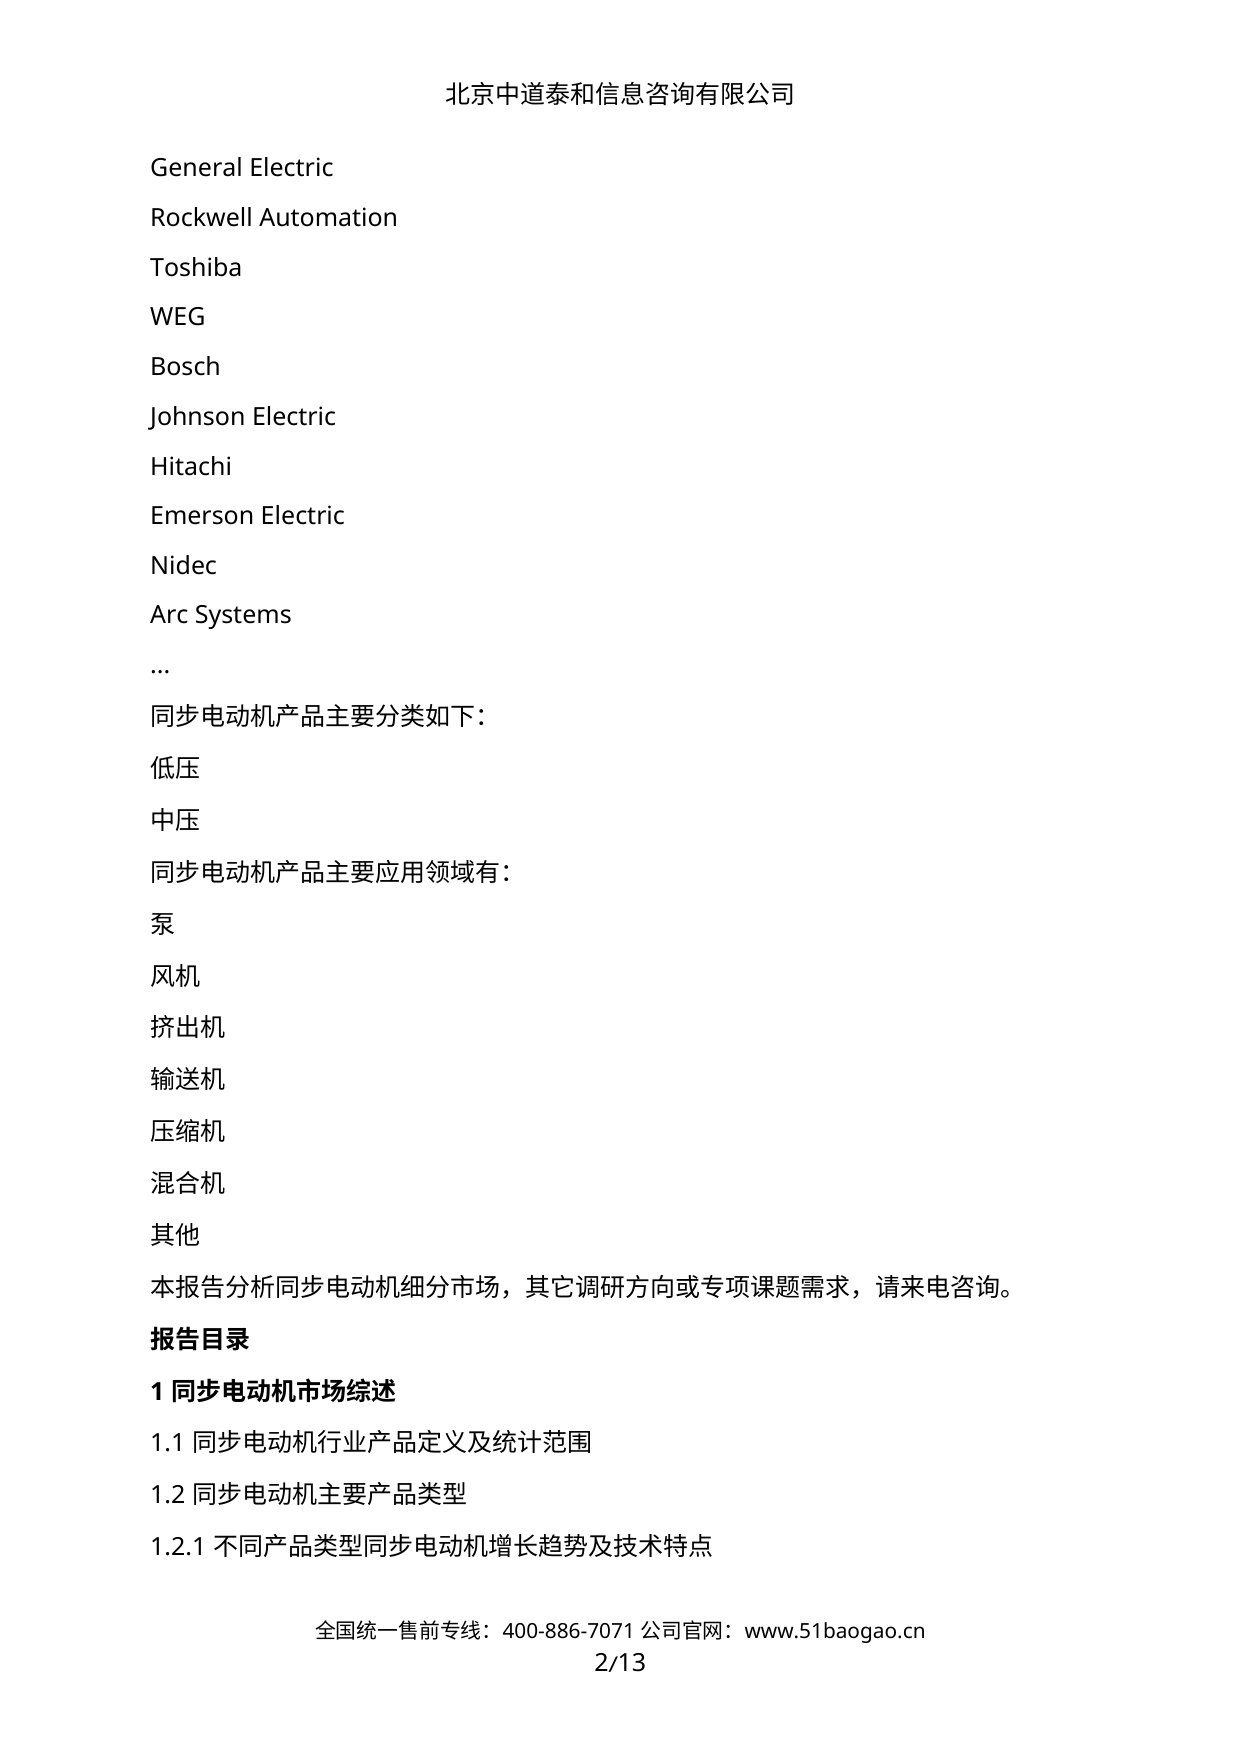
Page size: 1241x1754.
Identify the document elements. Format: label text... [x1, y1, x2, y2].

text Rockwell Automation [150, 200, 1090, 234]
text 泵 [150, 904, 1090, 940]
text 同步电动机产品主要分类如下： [150, 697, 1090, 733]
text 挤出机 [150, 1008, 1090, 1044]
text 中压 [150, 800, 1090, 837]
text 混合机 [150, 1163, 1090, 1200]
text Bosch [150, 349, 1090, 383]
text WEG [150, 299, 1090, 333]
text 压缩机 [150, 1112, 1090, 1148]
text ... [150, 647, 1090, 681]
text Johnson Electric [150, 398, 1090, 432]
text Arc Systems [150, 597, 1090, 631]
text 风机 [150, 956, 1090, 992]
text 低压 [150, 748, 1090, 785]
text 输送机 [150, 1060, 1090, 1096]
text Toshiba [150, 249, 1090, 283]
text General Electric [150, 150, 1090, 184]
text 报告目录 [150, 1319, 1090, 1355]
text 同步电动机产品主要应用领域有： [150, 852, 1090, 888]
text Hitachi [150, 448, 1090, 482]
text 1.2 同步电动机主要产品类型 [150, 1475, 1090, 1511]
text 1 同步电动机市场综述 [150, 1371, 1090, 1407]
text 其他 [150, 1215, 1090, 1252]
text 1.1 同步电动机行业产品定义及统计范围 [150, 1423, 1090, 1459]
text 本报告分析同步电动机细分市场，其它调研方向或专项课题需求，请来电咨询。 [150, 1267, 1090, 1303]
text Emerson Electric [150, 498, 1090, 532]
text Nidec [150, 547, 1090, 582]
text 1.2.1 不同产品类型同步电动机增长趋势及技术特点 [150, 1527, 1090, 1563]
